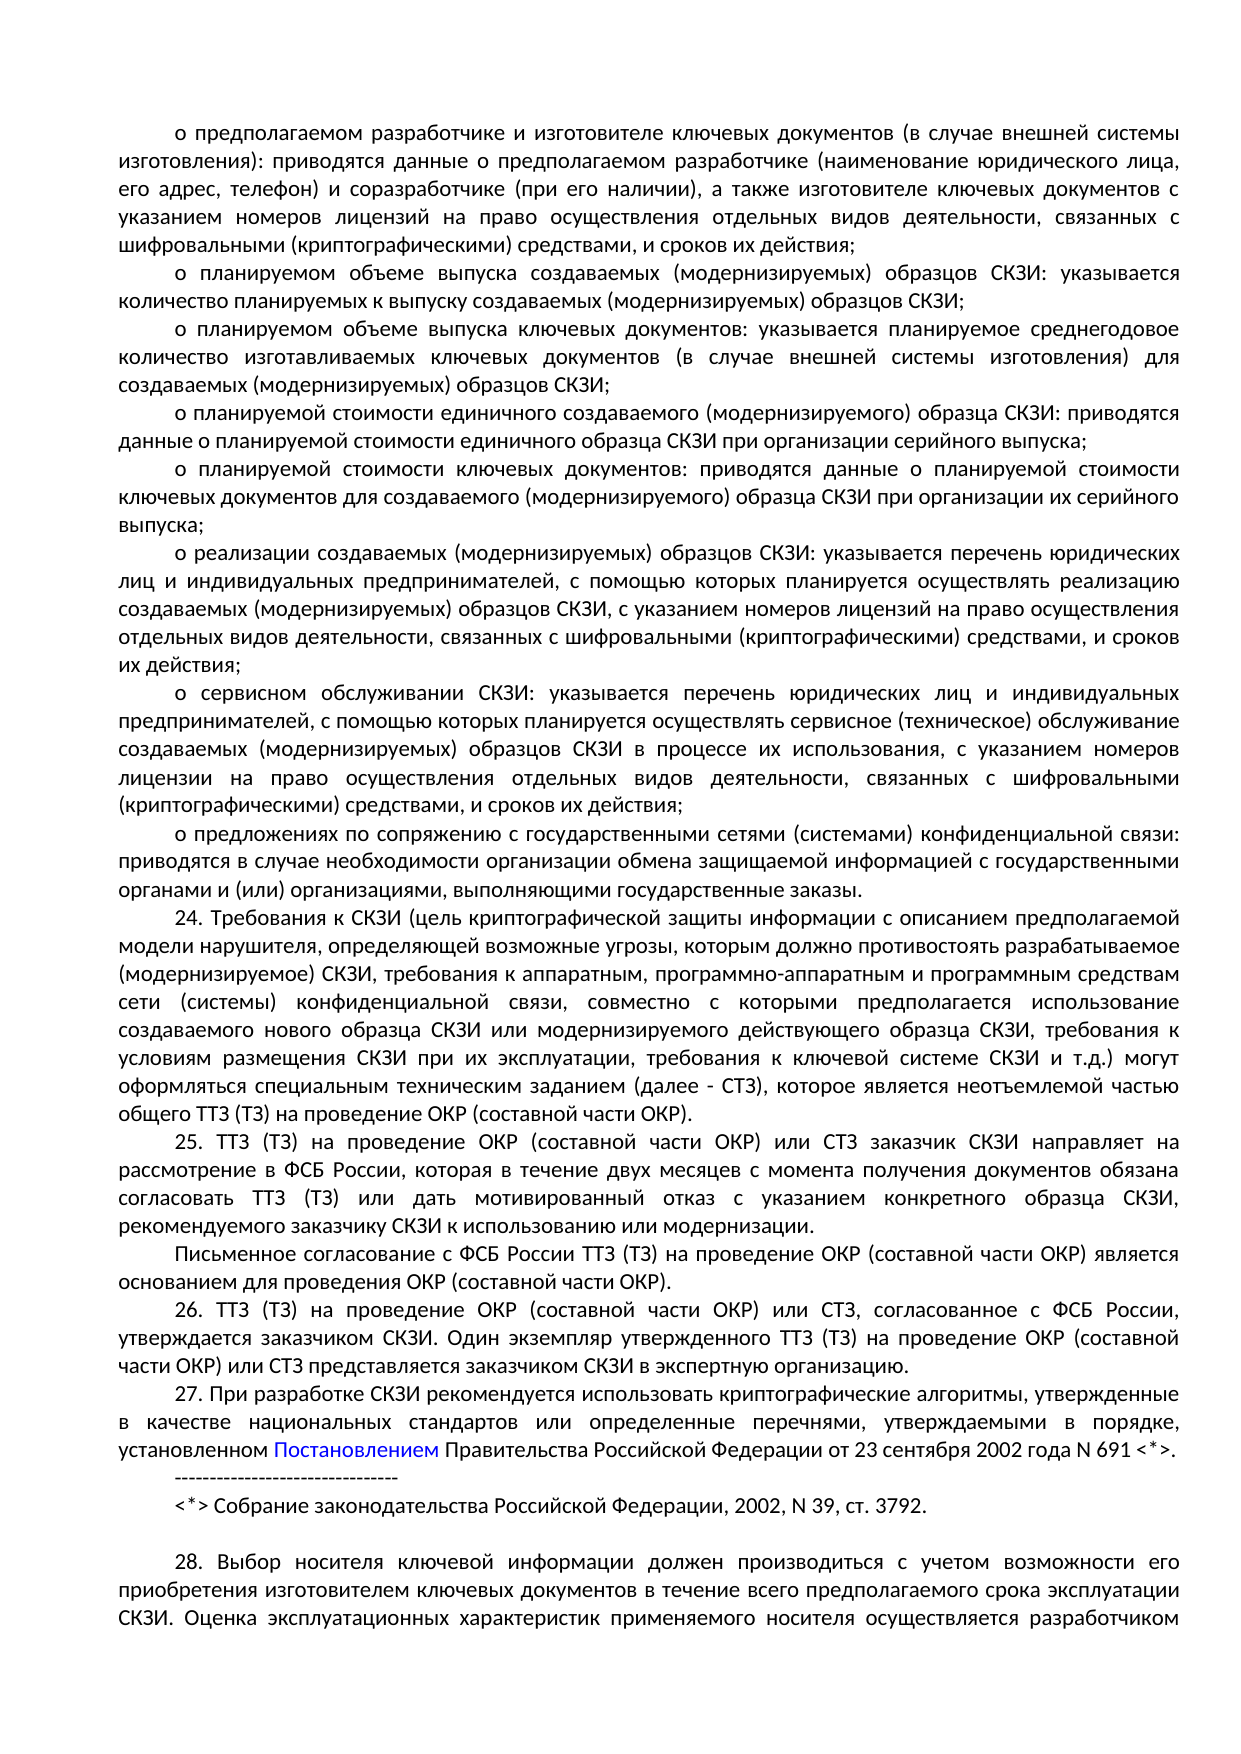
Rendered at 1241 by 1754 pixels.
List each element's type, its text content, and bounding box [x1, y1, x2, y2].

text 24. Требования к СКЗИ (цель криптографической защиты информации с описанием предполагаемой модели нарушителя, определяющей возможные угрозы, которым должно противостоять разрабатываемое (модернизируемое) СКЗИ, требования к аппаратным, программно-аппаратным и программным средствам сети (системы) конфиденциальной связи, совместно с которыми предполагается использование создаваемого нового образца СКЗИ или модернизируемого действующего образца СКЗИ, требования к условиям размещения СКЗИ при их эксплуатации, требования к ключевой системе СКЗИ и т.д.) могут оформляться специальным техническим заданием (далее - СТЗ), которое является неотъемлемой частью общего ТТЗ (ТЗ) на проведение ОКР (составной части ОКР). [118, 903, 1181, 1127]
text о планируемой стоимости единичного создаваемого (модернизируемого) образца СКЗИ: приводятся данные о планируемой стоимости единичного образца СКЗИ при организации серийного выпуска; [118, 398, 1181, 454]
text о планируемой стоимости ключевых документов: приводятся данные о планируемой стоимости ключевых документов для создаваемого (модернизируемого) образца СКЗИ при организации их серийного выпуска; [118, 454, 1181, 538]
text о планируемом объеме выпуска создаваемых (модернизируемых) образцов СКЗИ: указывается количество планируемых к выпуску создаваемых (модернизируемых) образцов СКЗИ; [118, 258, 1181, 314]
text о планируемом объеме выпуска ключевых документов: указывается планируемое среднегодовое количество изготавливаемых ключевых документов (в случае внешней системы изготовления) для создаваемых (модернизируемых) образцов СКЗИ; [118, 314, 1181, 398]
text о предполагаемом разработчике и изготовителе ключевых документов (в случае внешней системы изготовления): приводятся данные о предполагаемом разработчике (наименование юридического лица, его адрес, телефон) и соразработчике (при его наличии), а также изготовителе ключевых документов с указанием номеров лицензий на право осуществления отдельных видов деятельности, связанных с шифровальными (криптографическими) средствами, и сроков их действия; [118, 118, 1181, 258]
text -------------------------------- [118, 1463, 1181, 1491]
text 25. ТТЗ (ТЗ) на проведение ОКР (составной части ОКР) или СТЗ заказчик СКЗИ направляет на рассмотрение в ФСБ России, которая в течение двух месяцев с момента получения документов обязана согласовать ТТЗ (ТЗ) или дать мотивированный отказ с указанием конкретного образца СКЗИ, рекомендуемого заказчику СКЗИ к использованию или модернизации. [118, 1127, 1181, 1239]
text о предложениях по сопряжению с государственными сетями (системами) конфиденциальной связи: приводятся в случае необходимости организации обмена защищаемой информацией с государственными органами и (или) организациями, выполняющими государственные заказы. [118, 819, 1181, 903]
text о сервисном обслуживании СКЗИ: указывается перечень юридических лиц и индивидуальных предпринимателей, с помощью которых планируется осуществлять сервисное (техническое) обслуживание создаваемых (модернизируемых) образцов СКЗИ в процессе их использования, с указанием номеров лицензии на право осуществления отдельных видов деятельности, связанных с шифровальными (криптографическими) средствами, и сроков их действия; [118, 678, 1181, 819]
text <*> Собрание законодательства Российской Федерации, 2002, N 39, ст. 3792. [118, 1491, 1181, 1519]
text 27. При разработке СКЗИ рекомендуется использовать криптографические алгоритмы, утвержденные в качестве национальных стандартов или определенные перечнями, утверждаемыми в порядке, установленном Постановлением Правительства Российской Федерации от 23 сентября 2002 года N 691 <*>. [118, 1379, 1181, 1463]
text о реализации создаваемых (модернизируемых) образцов СКЗИ: указывается перечень юридических лиц и индивидуальных предпринимателей, с помощью которых планируется осуществлять реализацию создаваемых (модернизируемых) образцов СКЗИ, с указанием номеров лицензий на право осуществления отдельных видов деятельности, связанных с шифровальными (криптографическими) средствами, и сроков их действия; [118, 538, 1181, 678]
text Письменное согласование с ФСБ России ТТЗ (ТЗ) на проведение ОКР (составной части ОКР) является основанием для проведения ОКР (составной части ОКР). [118, 1239, 1181, 1295]
text 26. ТТЗ (ТЗ) на проведение ОКР (составной части ОКР) или СТЗ, согласованное с ФСБ России, утверждается заказчиком СКЗИ. Один экземпляр утвержденного ТТЗ (ТЗ) на проведение ОКР (составной части ОКР) или СТЗ представляется заказчиком СКЗИ в экспертную организацию. [118, 1295, 1181, 1379]
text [118, 1547, 1181, 1631]
